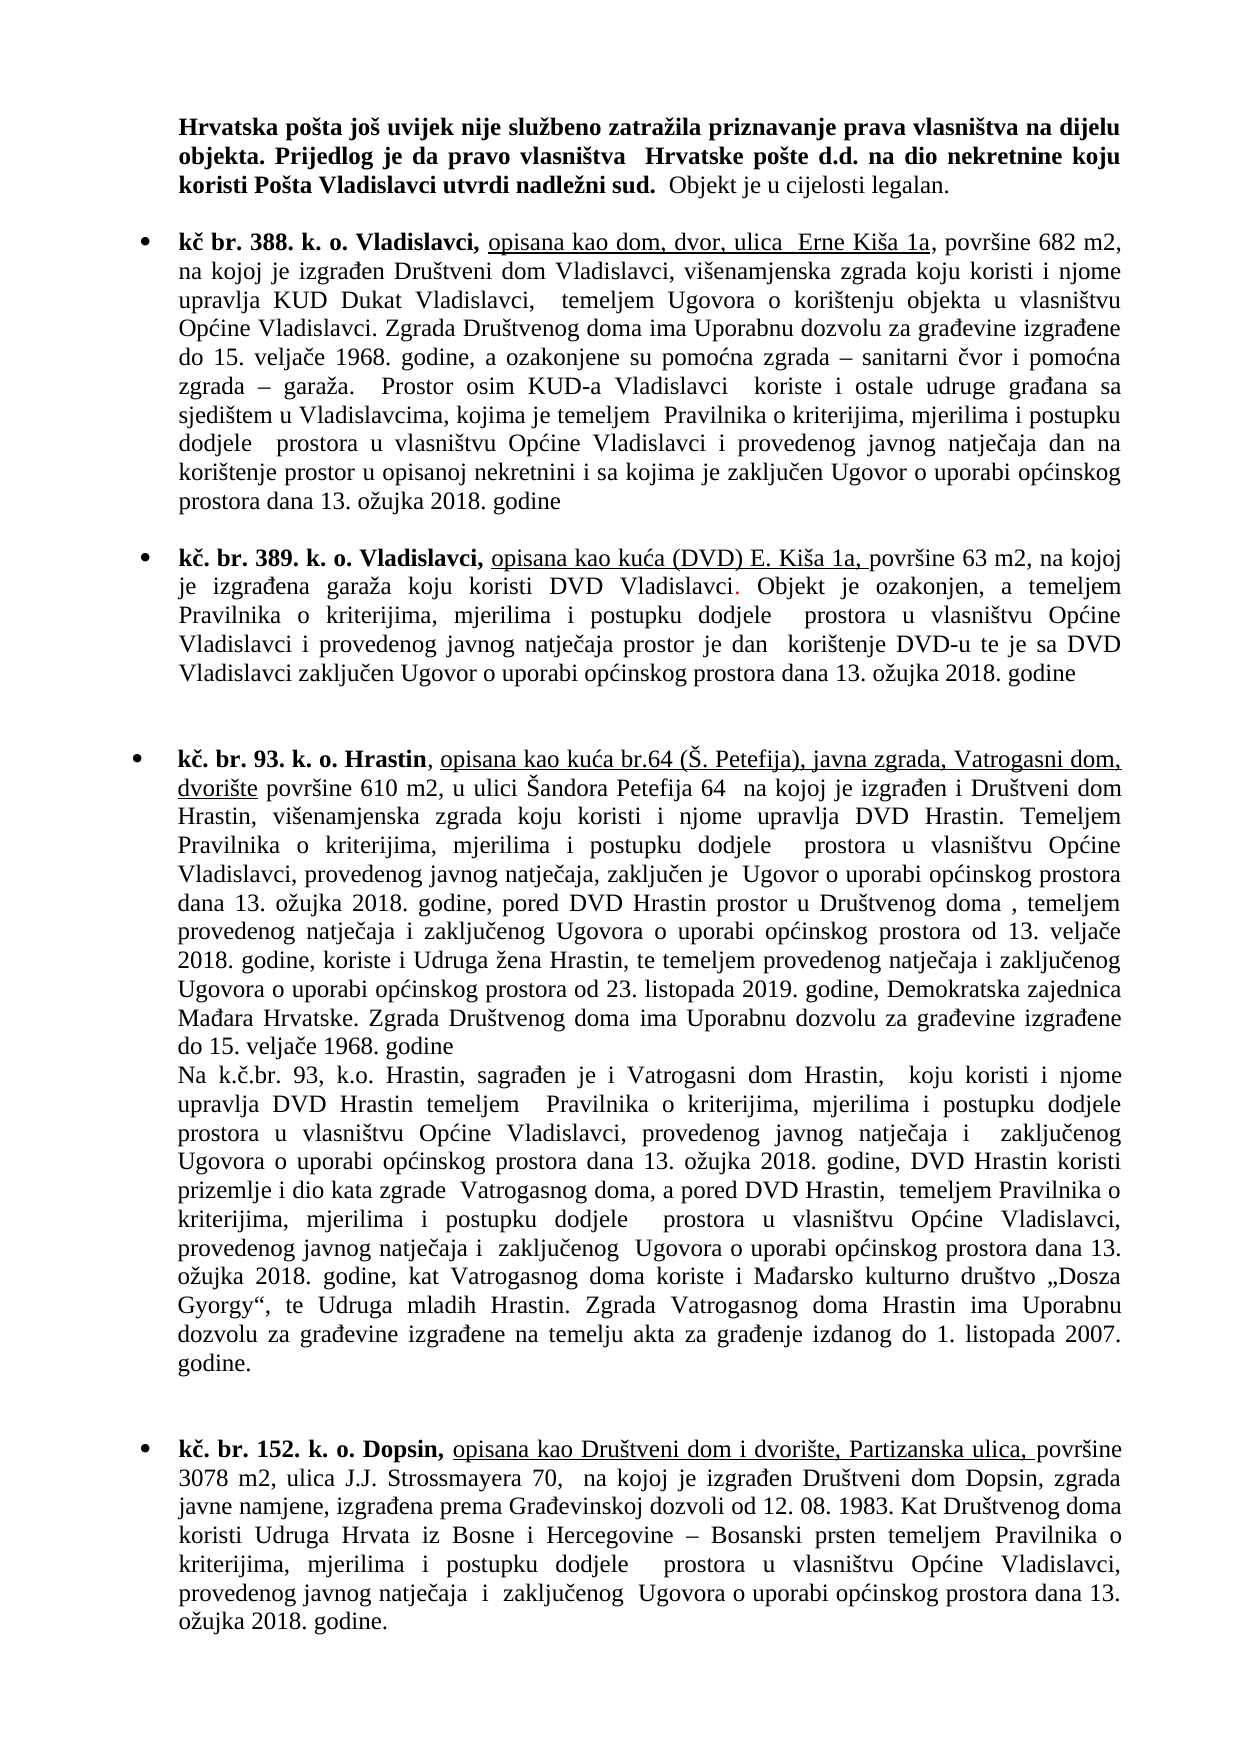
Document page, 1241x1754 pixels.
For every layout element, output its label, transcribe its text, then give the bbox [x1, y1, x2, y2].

text Hrvatska pošta još uvijek nije službeno zatražila priznavanje prava vlasništva na dijelu objekta. Prijedlog je da pravo vlasništva Hrvatske pošte d.d. na dio nekretnine koju koristi Pošta Vladislavci utvrdi nadležni sud. Objekt je u cijelosti legalan. [178, 112, 1122, 198]
list kč. br. 152. k. o. Dopsin, opisana kao Društveni dom i dvorište, Partizanska ulica, površine , ulica J.J. Strossmayera 70, na kojoj je izgrađen Društveni dom Dopsin, zgrada javne namjene, izgrađena prema Građevinskoj dozvoli od 12. 08. 1983. Kat Društvenog doma koristi Udruga Hrvata iz Bosne i Hercegovine – Bosanski prsten temeljem Pravilnika o kriterijima, mjerilima i postupku dodjele prostora u vlasništvu Općine Vladislavci, provedenog javnog natječaja i zaključenog Ugovora o uporabi općinskog prostora dana 13. ožujka 2018. godine. [141, 1434, 1122, 1635]
list kč. br. 93. k. o. Hrastin, opisana kao kuća br.64 (Š. Petefija), javna zgrada, Vatrogasni dom, dvorište površine , u ulici Šandora Petefija 64 na kojoj je izgrađen i Društveni dom Hrastin, višenamjenska zgrada koju koristi i njome upravlja DVD Hrastin. Temeljem Pravilnika o kriterijima, mjerilima i postupku dodjele prostora u vlasništvu Općine Vladislavci, provedenog javnog natječaja, zaključen je Ugovor o uporabi općinskog prostora dana 13. ožujka 2018. godine, pored DVD Hrastin prostor u Društvenog doma , temeljem provedenog natječaja i zaključenog Ugovora o uporabi općinskog prostora od 13. veljače 2018. godine, koriste i Udruga žena Hrastin, te temeljem provedenog natječaja i zaključenog Ugovora o uporabi općinskog prostora od 23. listopada 2019. godine, Demokratska zajednica Mađara Hrvatske. Zgrada Društvenog doma ima Uporabnu dozvolu za građevine izgrađene do 15. veljače 1968. godine [133, 744, 1122, 1060]
text Na k.č.br. 93, k.o. Hrastin, sagrađen je i Vatrogasni dom Hrastin, koju koristi i njome upravlja DVD Hrastin temeljem Pravilnika o kriterijima, mjerilima i postupku dodjele prostora u vlasništvu Općine Vladislavci, provedenog javnog natječaja i zaključenog Ugovora o uporabi općinskog prostora dana 13. ožujka 2018. godine, DVD Hrastin koristi prizemlje i dio kata zgrade Vatrogasnog doma, a pored DVD Hrastin, temeljem Pravilnika o kriterijima, mjerilima i postupku dodjele prostora u vlasništvu Općine Vladislavci, provedenog javnog natječaja i zaključenog Ugovora o uporabi općinskog prostora dana 13. ožujka 2018. godine, kat Vatrogasnog doma koriste i Mađarsko kulturno društvo „Dosza Gyorgy“, te Udruga mladih Hrastin. Zgrada Vatrogasnog doma Hrastin ima Uporabnu dozvolu za građevine izgrađene na temelju akta za građenje izdanog do 1. listopada 2007. godine. [177, 1060, 1122, 1376]
list kč. br. 389. k. o. Vladislavci, opisana kao kuća (DVD) E. Kiša 1a, površine , na kojoj je izgrađena garaža koju koristi DVD Vladislavci. Objekt je ozakonjen, a temeljem Pravilnika o kriterijima, mjerilima i postupku dodjele prostora u vlasništvu Općine Vladislavci i provedenog javnog natječaja prostor je dan korištenje DVD-u te je sa DVD Vladislavci zaključen Ugovor o uporabi općinskog prostora dana 13. ožujka 2018. godine [141, 543, 1122, 686]
list kč br. 388. k. o. Vladislavci, opisana kao dom, dvor, ulica Erne Kiša 1a, površine , na kojoj je izgrađen Društveni dom Vladislavci, višenamjenska zgrada koju koristi i njome upravlja KUD Dukat Vladislavci, temeljem Ugovora o korištenju objekta u vlasništvu Općine Vladislavci. Zgrada Društvenog doma ima Uporabnu dozvolu za građevine izgrađene do 15. veljače 1968. godine, a ozakonjene su pomoćna zgrada – sanitarni čvor i pomoćna zgrada – garaža. Prostor osim KUD-a Vladislavci koriste i ostale udruge građana sa sjedištem u Vladislavcima, kojima je temeljem Pravilnika o kriterijima, mjerilima i postupku dodjele prostora u vlasništvu Općine Vladislavci i provedenog javnog natječaja dan na korištenje prostor u opisanoj nekretnini i sa kojima je zaključen Ugovor o uporabi općinskog prostora dana 13. ožujka 2018. godine [141, 227, 1122, 515]
